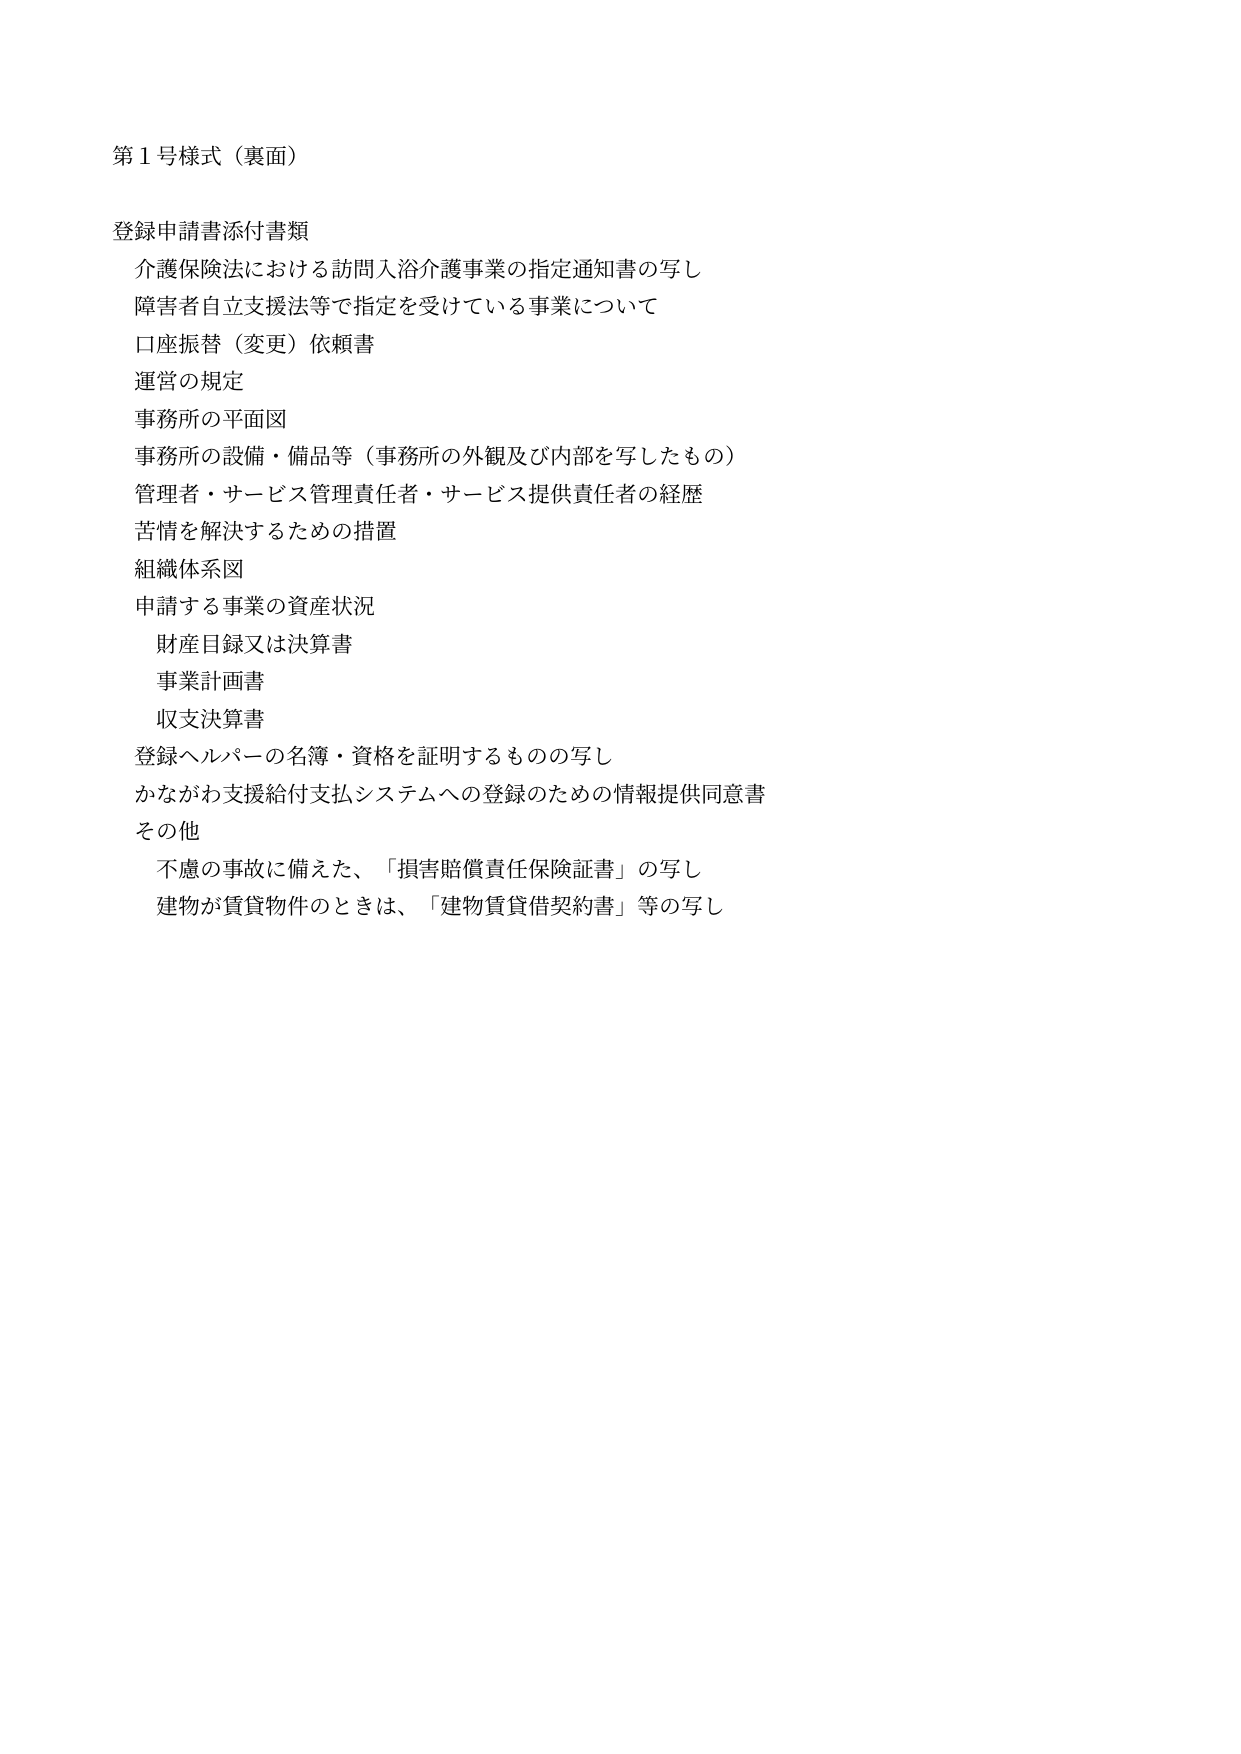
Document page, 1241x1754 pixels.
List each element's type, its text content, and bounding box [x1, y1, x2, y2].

text 障害者自立支援法等で指定を受けている事業について [112, 286, 1125, 324]
text 事務所の設備・備品等（事務所の外観及び内部を写したもの） [112, 436, 1125, 474]
text 運営の規定 [112, 361, 1125, 399]
text その他 [112, 811, 1125, 849]
text 財産目録又は決算書 [112, 624, 1125, 661]
text 第１号様式（裏面） [112, 136, 1125, 174]
text 管理者・サービス管理責任者・サービス提供責任者の経歴 [112, 474, 1125, 511]
text 事業計画書 [112, 661, 1125, 699]
text 介護保険法における訪問入浴介護事業の指定通知書の写し [112, 249, 1125, 286]
text 建物が賃貸物件のときは、「建物賃貸借契約書」等の写し [112, 886, 1125, 924]
text 登録申請書添付書類 [112, 211, 1125, 249]
text かながわ支援給付支払システムへの登録のための情報提供同意書 [112, 774, 1125, 811]
text 事務所の平面図 [112, 399, 1125, 436]
text 登録ヘルパーの名簿・資格を証明するものの写し [112, 736, 1125, 774]
text 収支決算書 [112, 699, 1125, 736]
text 不慮の事故に備えた、「損害賠償責任保険証書」の写し [112, 849, 1125, 886]
text 申請する事業の資産状況 [112, 586, 1125, 624]
text 苦情を解決するための措置 [112, 511, 1125, 549]
text 口座振替（変更）依頼書 [112, 324, 1125, 361]
text 組織体系図 [112, 549, 1125, 586]
